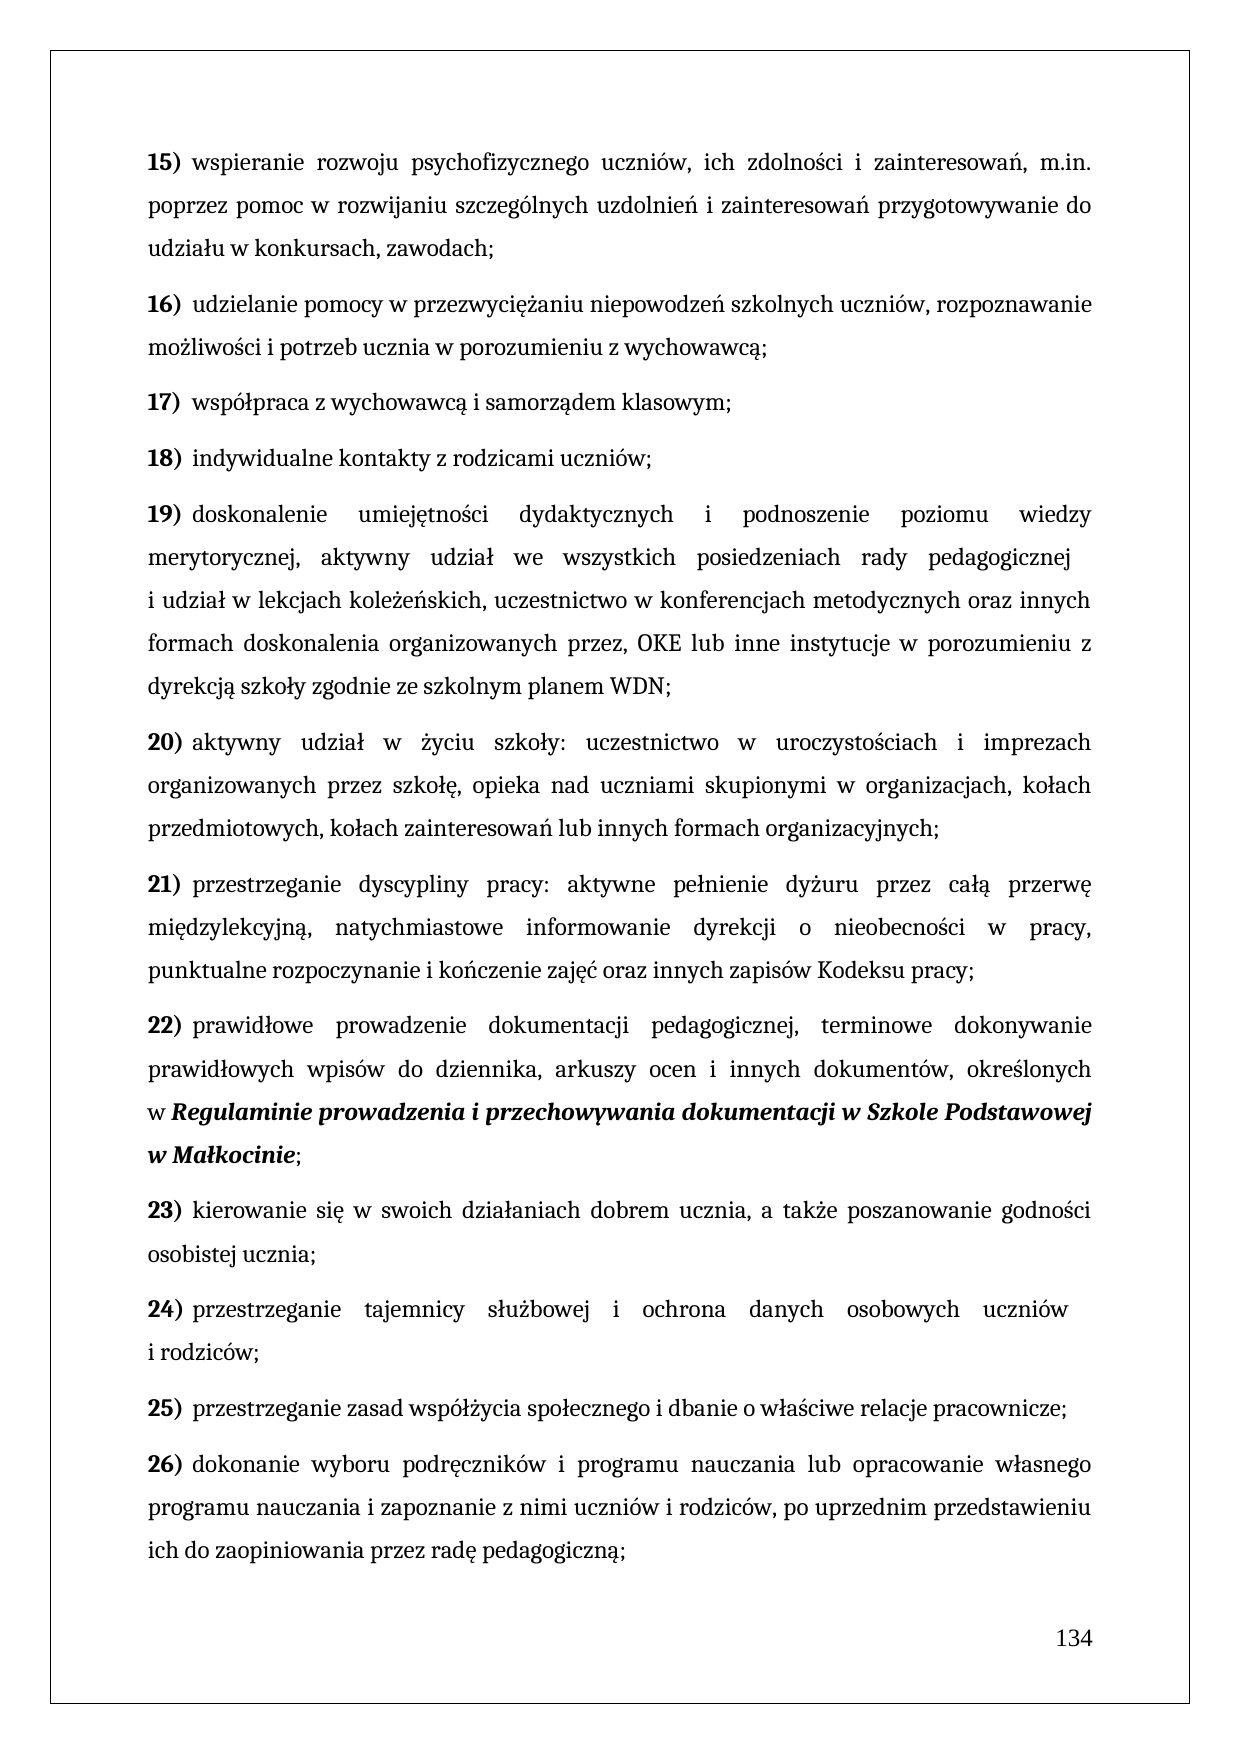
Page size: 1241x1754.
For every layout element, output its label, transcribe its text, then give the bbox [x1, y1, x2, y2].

list dokonanie wyboru podręczników i programu nauczania lub opracowanie własnego programu nauczania i zapoznanie z nimi uczniów i rodziców, po uprzednim przedstawieniu ich do zaopiniowania przez radę pedagogiczną; [148, 1449, 1093, 1564]
list kierowanie się w swoich działaniach dobrem ucznia, a także poszanowanie godności osobistej ucznia; [148, 1196, 1093, 1268]
list przestrzeganie zasad współżycia społecznego i dbanie o właściwe relacje pracownicze; [148, 1394, 1093, 1423]
list aktywny udział w życiu szkoły: uczestnictwo w uroczystościach i imprezach organizowanych przez szkołę, opieka nad uczniami skupionymi w organizacjach, kołach przedmiotowych, kołach zainteresowań lub innych formach organizacyjnych; [148, 728, 1093, 843]
list przestrzeganie tajemnicy służbowej i ochrona danych osobowych uczniów i rodziców; [148, 1295, 1093, 1367]
list prawidłowe prowadzenie dokumentacji pedagogicznej, terminowe dokonywanie prawidłowych wpisów do dziennika, arkuszy ocen i innych dokumentów, określonych w Regulaminie prowadzenia i przechowywania dokumentacji w Szkole Podstawowej w Małkocinie; [148, 1011, 1093, 1169]
list przestrzeganie dyscypliny pracy: aktywne pełnienie dyżuru przez całą przerwę międzylekcyjną, natychmiastowe informowanie dyrekcji o nieobecności w pracy, punktualne rozpoczynanie i kończenie zajęć oraz innych zapisów Kodeksu pracy; [148, 869, 1093, 984]
list indywidualne kontakty z rodzicami uczniów; [148, 444, 1093, 473]
list współpraca z wychowawcą i samorządem klasowym; [148, 388, 1093, 417]
list udzielanie pomocy w przezwyciężaniu niepowodzeń szkolnych uczniów, rozpoznawanie możliwości i potrzeb ucznia w porozumieniu z wychowawcą; [148, 289, 1093, 361]
list wspieranie rozwoju psychofizycznego uczniów, ich zdolności i zainteresowań, m.in. poprzez pomoc w rozwijaniu szczególnych uzdolnień i zainteresowań przygotowywanie do udziału w konkursach, zawodach; [148, 148, 1093, 263]
list doskonalenie umiejętności dydaktycznych i podnoszenie poziomu wiedzy merytorycznej, aktywny udział we wszystkich posiedzeniach rady pedagogicznej i udział w lekcjach koleżeńskich, uczestnictwo w konferencjach metodycznych oraz innych formach doskonalenia organizowanych przez, OKE lub inne instytucje w porozumieniu z dyrekcją szkoły zgodnie ze szkolnym planem WDN; [148, 499, 1093, 701]
